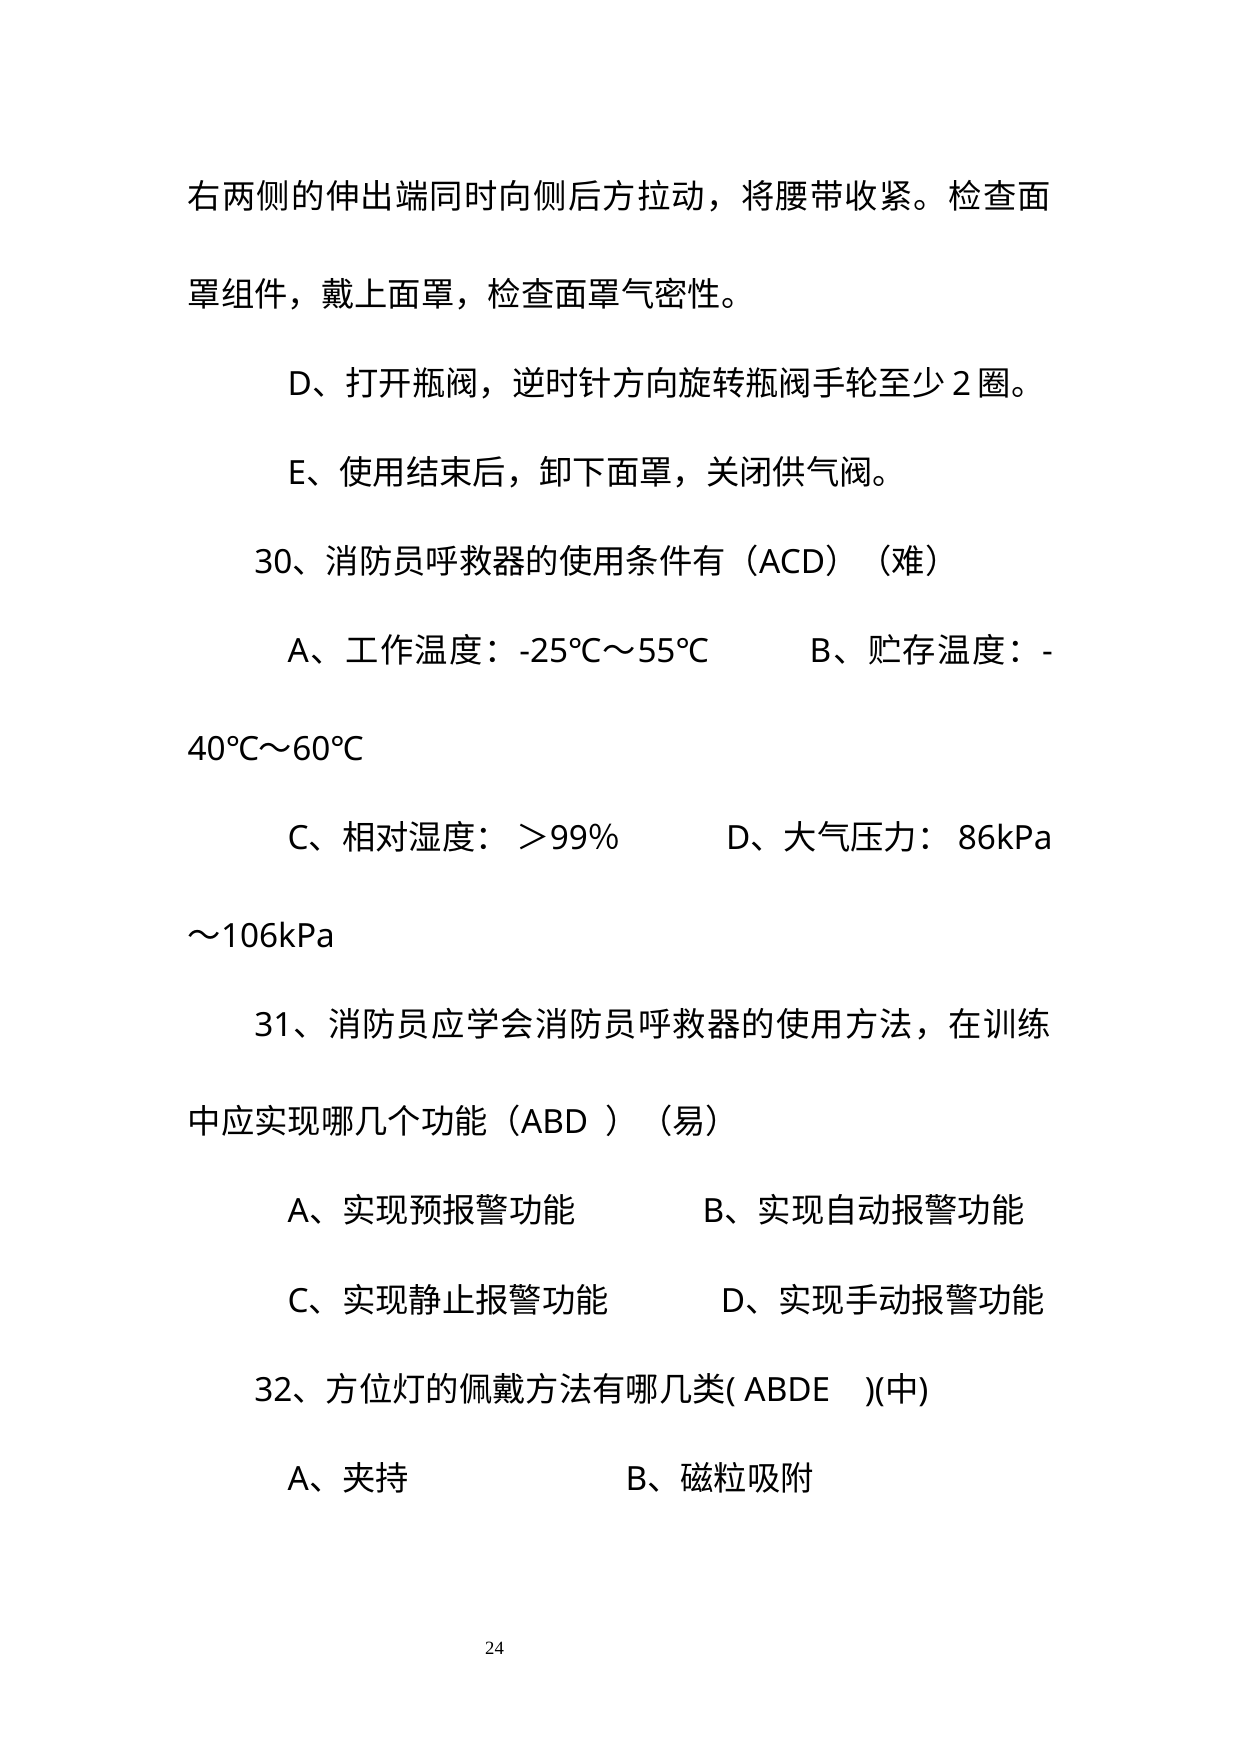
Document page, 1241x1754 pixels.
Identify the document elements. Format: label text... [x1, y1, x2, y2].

text D、打开瓶阀，逆时针方向旋转瓶阀手轮至少2圈。 [187, 348, 1053, 413]
text 31、消防员应学会消防员呼救器的使用方法，在训练中应实现哪几个功能（ABD ）（易） [187, 989, 1053, 1152]
text A、夹持 B、磁粒吸附 [187, 1443, 1053, 1508]
text 30、消防员呼救器的使用条件有（ACD）（难） [187, 527, 1053, 592]
text 32、方位灯的佩戴方法有哪几类( ABDE )(中) [187, 1354, 1053, 1419]
text E、使用结束后，卸下面罩，关闭供气阀。 [187, 438, 1053, 503]
text A、工作温度：-25℃～55℃ B、贮存温度：-40℃～60℃ [187, 616, 1053, 778]
text C、实现静止报警功能 D、实现手动报警功能 [187, 1265, 1053, 1330]
text A、实现预报警功能 B、实现自动报警功能 [187, 1176, 1053, 1241]
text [187, 162, 1053, 324]
text C、相对湿度： ＞99％ D、大气压力： 86kPa～106kPa [187, 803, 1053, 965]
